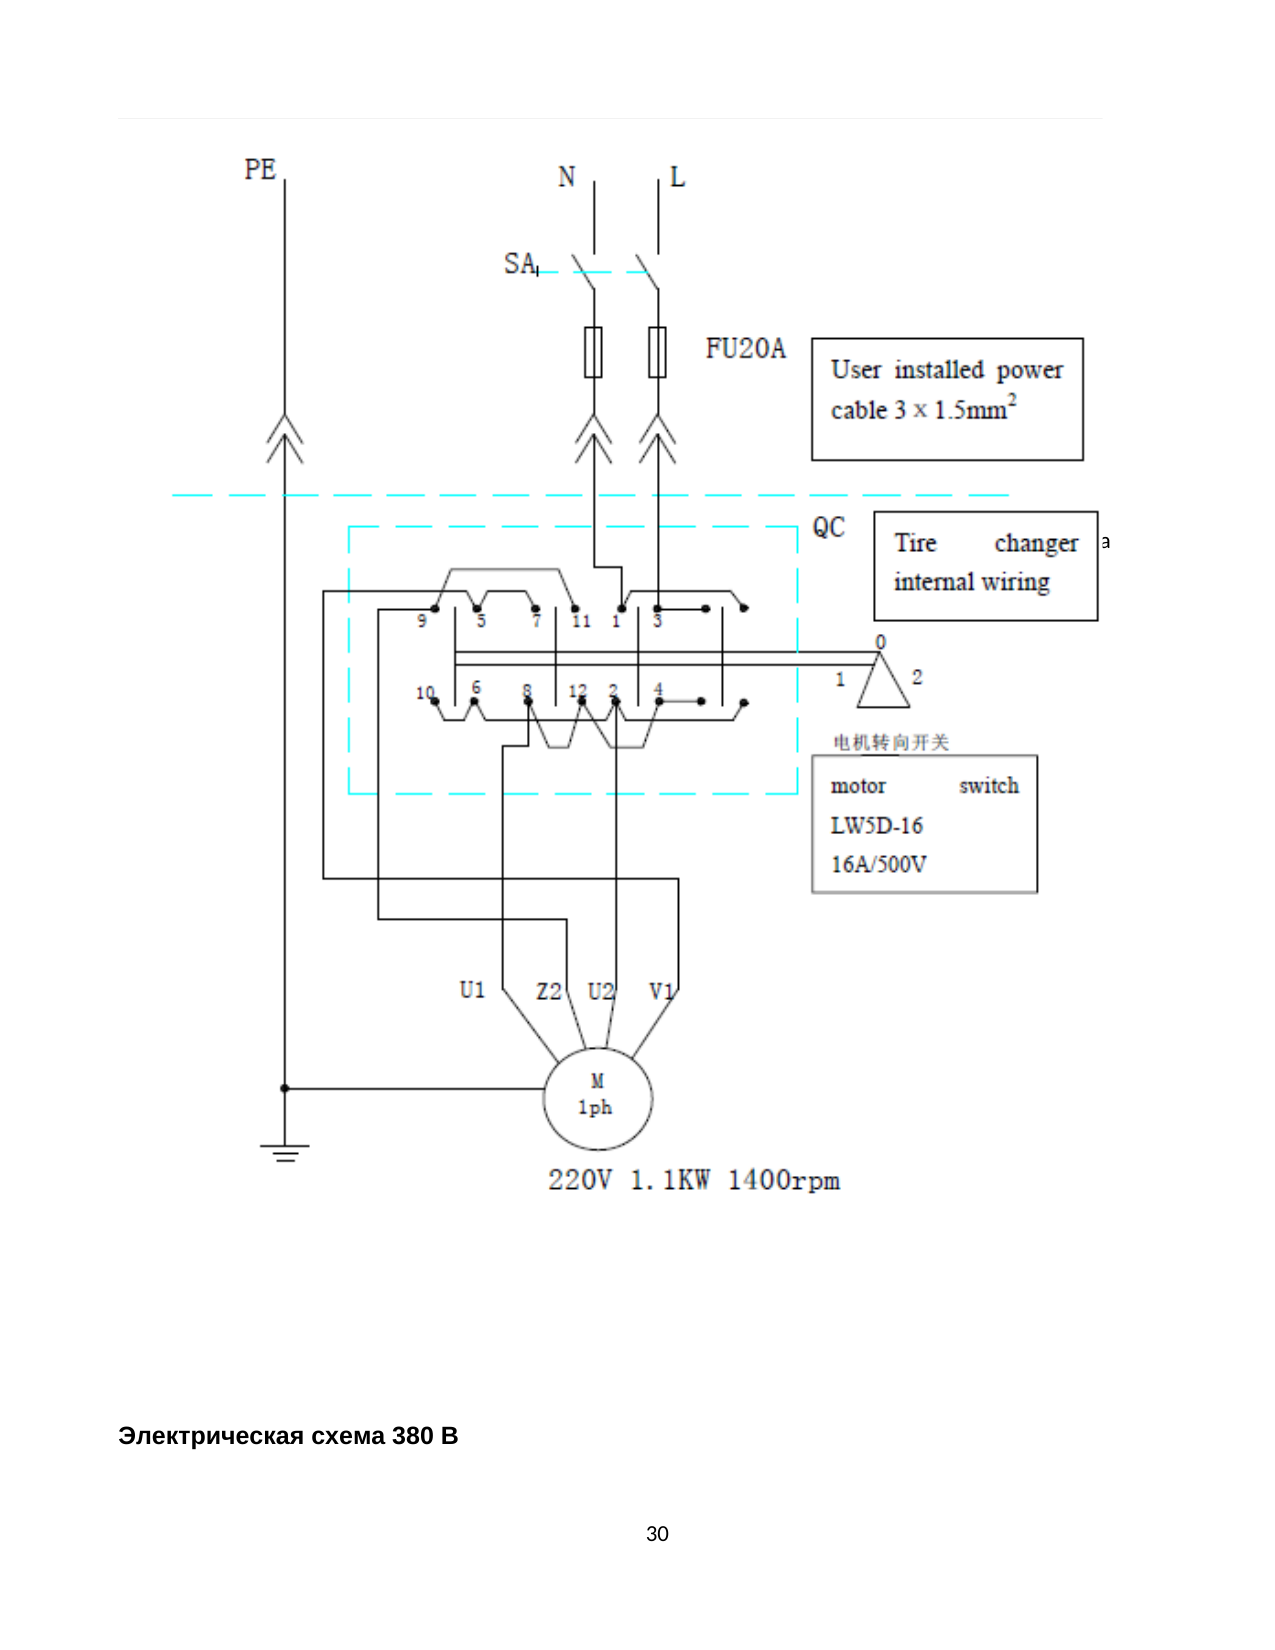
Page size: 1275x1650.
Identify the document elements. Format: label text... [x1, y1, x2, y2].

text Электрическая схема 380 В [118, 1421, 1196, 1450]
picture [118, 118, 1103, 1280]
